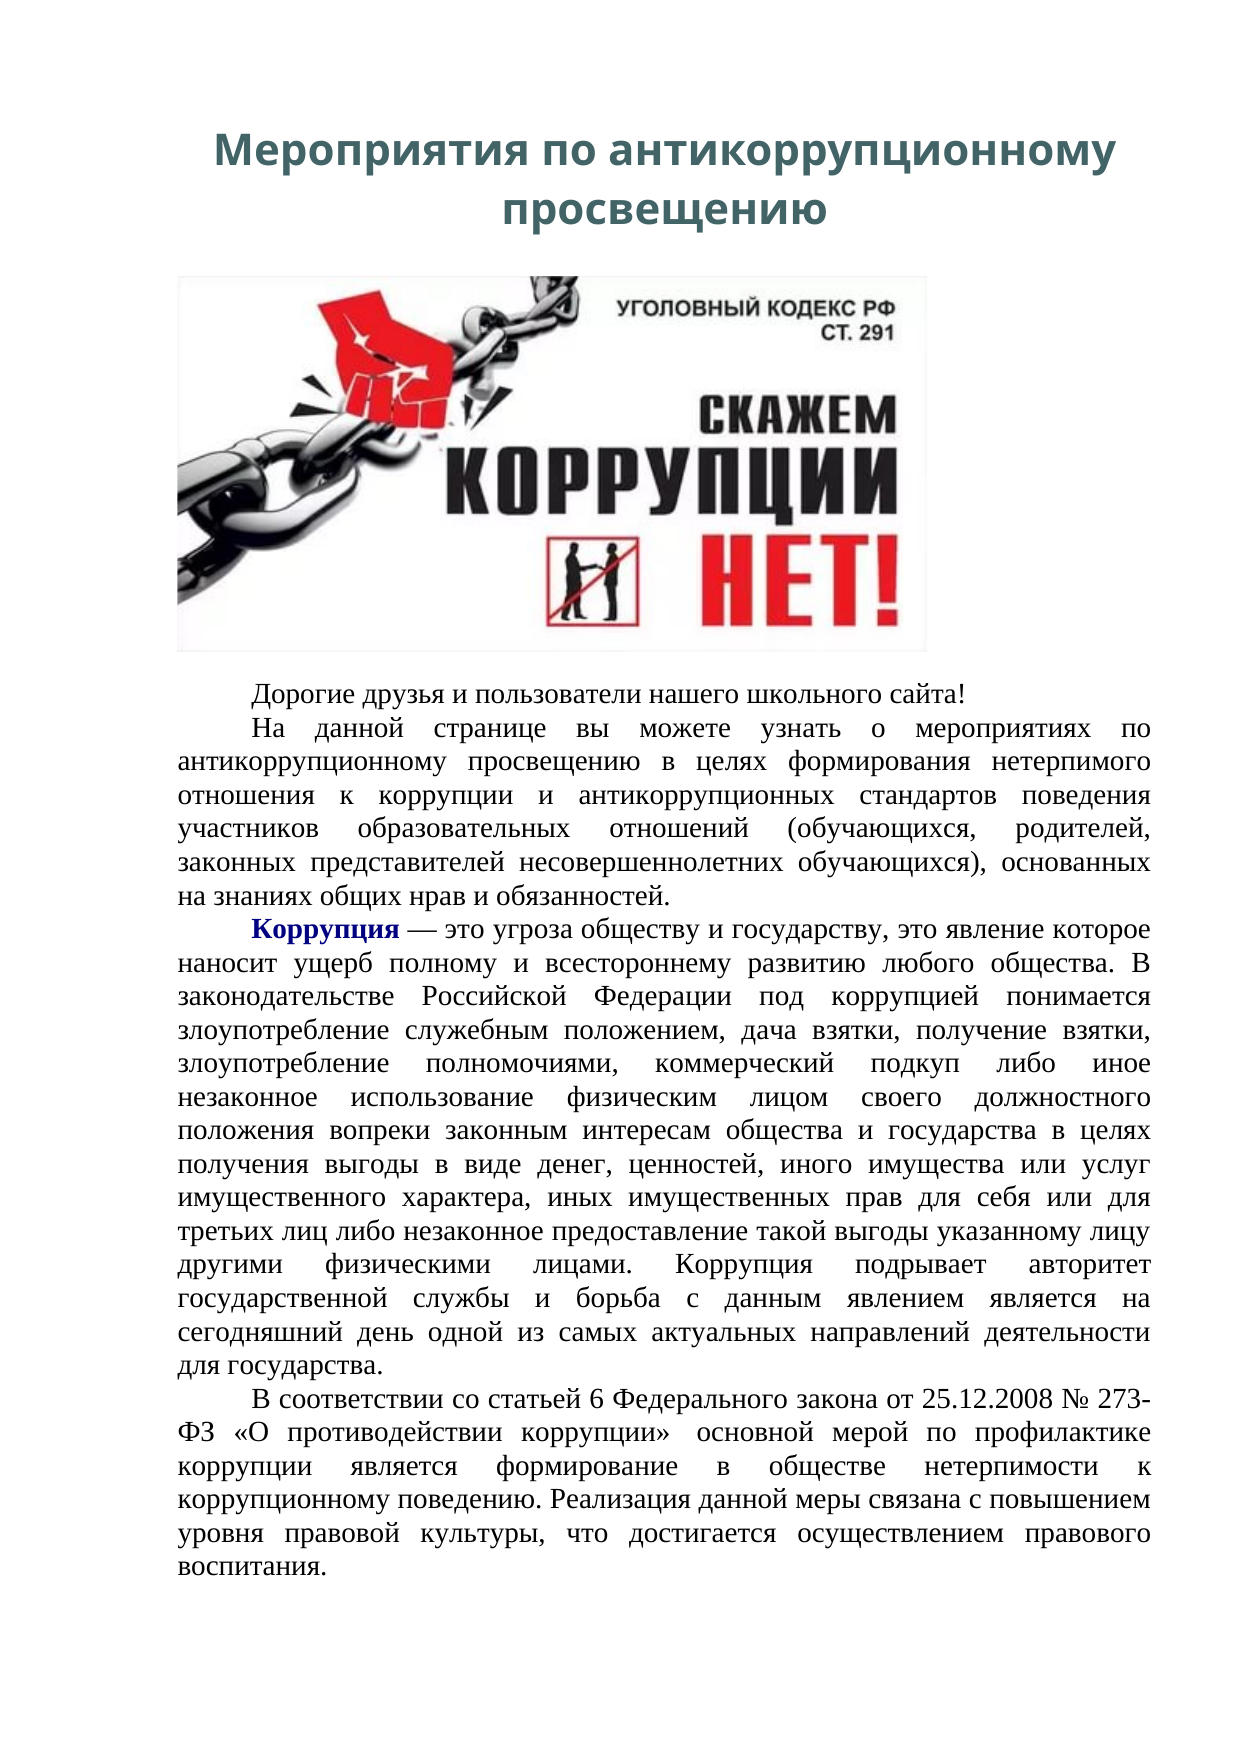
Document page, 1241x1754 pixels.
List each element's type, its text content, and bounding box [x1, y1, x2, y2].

text На данной странице вы можете узнать о мероприятиях по антикоррупционному просвещению в целях формирования нетерпимого отношения к коррупции и антикоррупционных стандартов поведения участников образовательных отношений (обучающихся, родителей, законных представителей несовершеннолетних обучающихся), основанных на знаниях общих нрав и обязанностей. [177, 710, 1152, 911]
text Дорогие друзья и пользователи нашего школьного сайта! [177, 676, 1152, 710]
text Коррупция — это угроза обществу и государству, это явление которое наносит ущерб полному и всестороннему развитию любого общества. В законодательстве Российской Федерации под коррупцией понимается злоупотребление служебным положением, дача взятки, получение взятки, злоупотребление полномочиями, коммерческий подкуп либо иное незаконное использование физическим лицом своего должностного положения вопреки законным интересам общества и государства в целях получения выгоды в виде денег, ценностей, иного имущества или услуг имущественного характера, иных имущественных прав для себя или для третьих лиц либо незаконное предоставление такой выгоды указанному лицу другими физическими лицами. Коррупция подрывает авторитет государственной службы и борьба с данным явлением является на сегодняшний день одной из самых актуальных направлений деятельности для государства. [177, 911, 1152, 1381]
text В соответствии со статьей 6 Федерального закона от 25.12.2008 № 273-ФЗ «О противодействии коррупции» основной мерой по профилактике коррупции является формирование в обществе нетерпимости к коррупционному поведению. Реализация данной меры связана с повышением уровня правовой культуры, что достигается осуществлением правового воспитания. [177, 1381, 1152, 1582]
picture [177, 276, 928, 652]
text Мероприятия по антикоррупционному просвещению [177, 118, 1152, 237]
